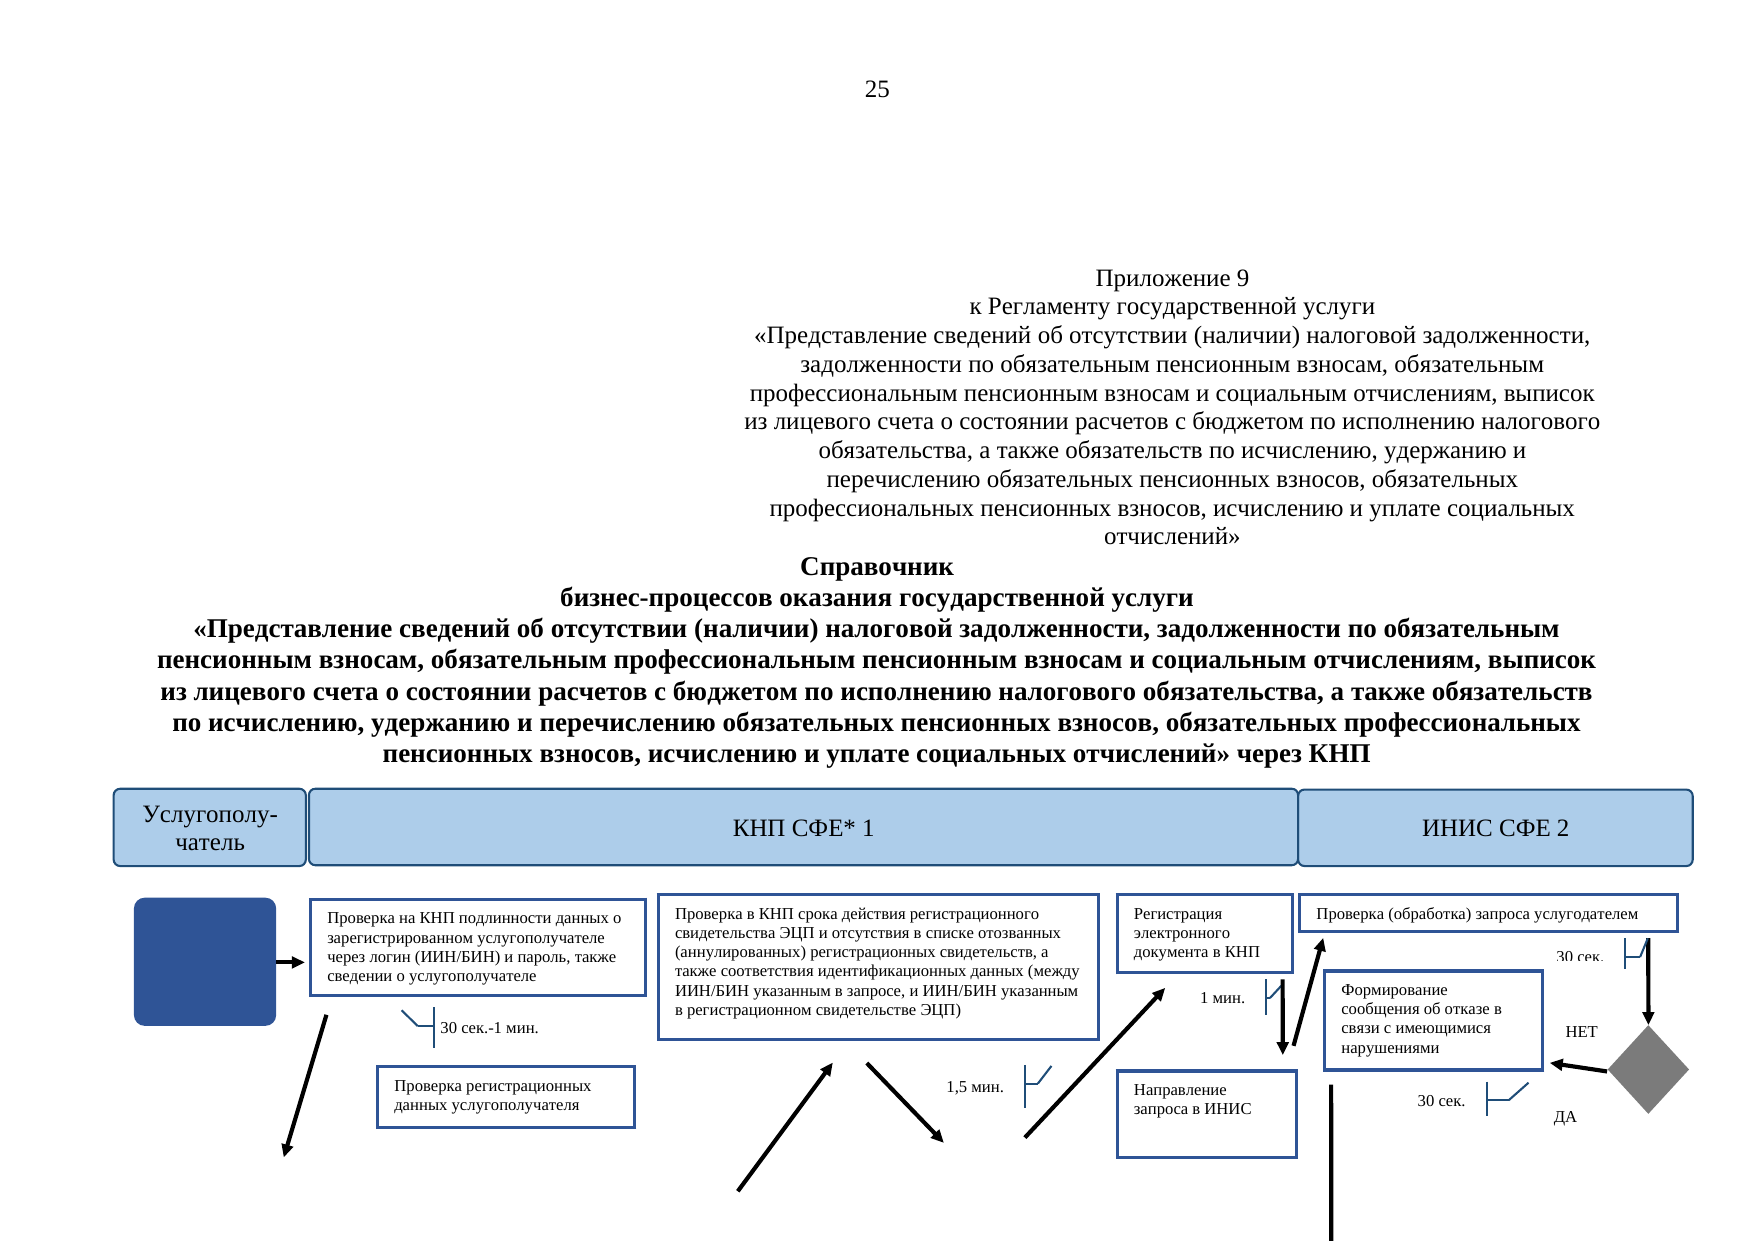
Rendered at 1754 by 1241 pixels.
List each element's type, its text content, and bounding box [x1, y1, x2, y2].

text «Представление сведений об отсутствии (наличии) налоговой задолженности, задолженности по обязательным пенсионным взносам, обязательным профессиональным пенсионным взносам и социальным отчислениям, выписок из лицевого счета о состоянии расчетов с бюджетом по исполнению налогового обязательства, а также обязательств по исчислению, удержанию и перечислению обязательных пенсионных взносов, обязательных профессиональных пенсионных взносов, исчислению и уплате социальных отчислений» через КНП [148, 612, 1606, 768]
text Приложение 9 [148, 263, 1606, 291]
text «Представление сведений об отсутствии (наличии) налоговой задолженности, задолженности по обязательным пенсионным взносам, обязательным профессиональным пенсионным взносам и социальным отчислениям, выписок из лицевого счета о состоянии расчетов с бюджетом по исполнению налогового обязательства, а также обязательств по исчислению, удержанию и перечислению обязательных пенсионных взносов, обязательных профессиональных пенсионных взносов, исчислению и уплате социальных отчислений» [738, 320, 1606, 550]
text бизнес-процессов оказания государственной услуги [148, 581, 1606, 612]
text Справочник [148, 550, 1606, 581]
text к Регламенту государственной услуги [738, 291, 1606, 320]
